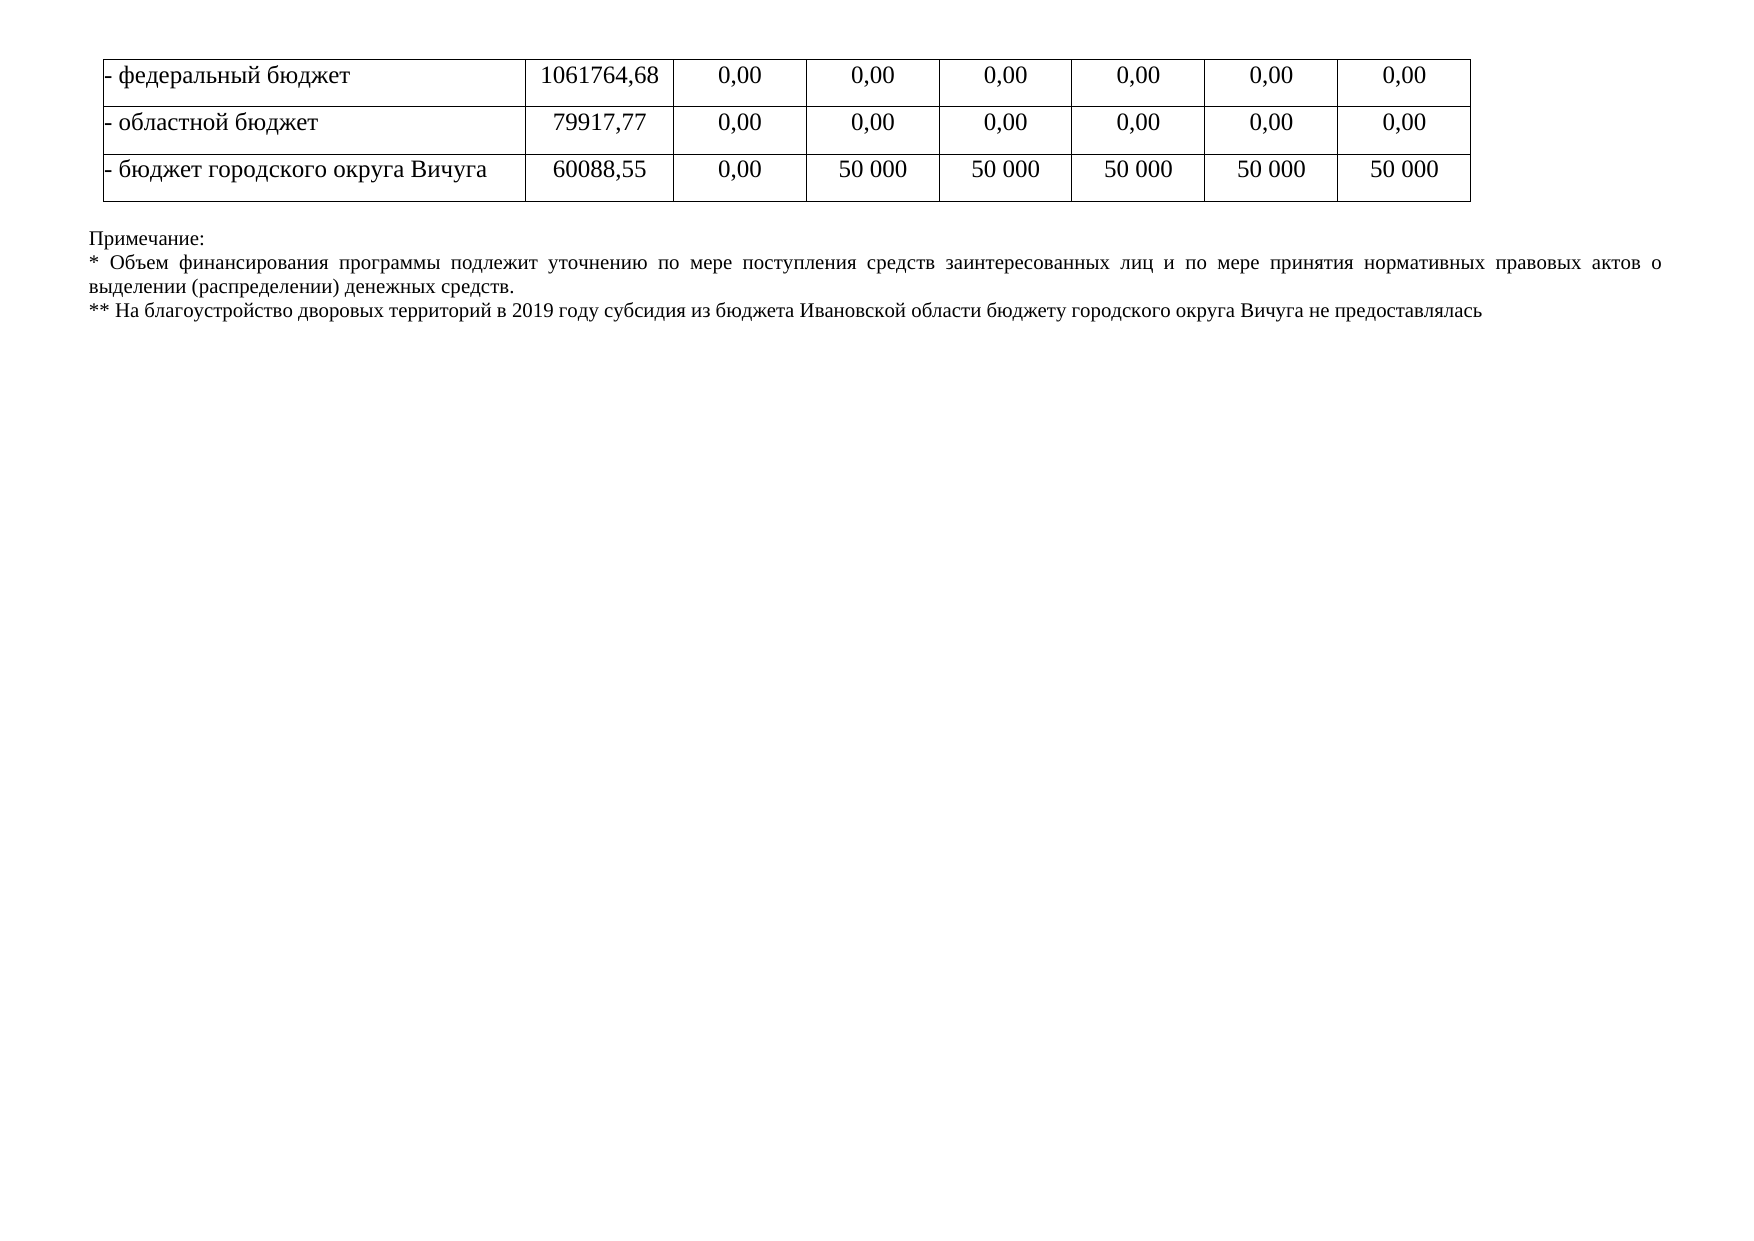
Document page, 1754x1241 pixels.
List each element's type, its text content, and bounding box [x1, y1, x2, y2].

table_cell 0,00 [807, 107, 939, 153]
table_cell 60088,55 [526, 155, 673, 201]
table_cell 0,00 [940, 107, 1071, 153]
table_cell 79917,77 [526, 107, 673, 153]
text ** На благоустройство дворовых территорий в 2019 году субсидия из бюджета Ивановской области бюджету городского округа Вичуга не предоставлялась [89, 298, 1665, 322]
table_cell 0,00 [1205, 107, 1337, 153]
table_cell 0,00 [674, 155, 806, 201]
table_cell 1061764,68 [526, 60, 673, 106]
table_cell 0,00 [674, 107, 806, 153]
table_cell - федеральный бюджет [104, 60, 525, 106]
table_cell 50 000 [1338, 155, 1470, 201]
text Примечание: [89, 226, 1665, 250]
table_cell 0,00 [1072, 107, 1204, 153]
table_cell 50 000 [1205, 155, 1337, 201]
table_cell 50 000 [940, 155, 1071, 201]
table_cell 0,00 [1338, 60, 1470, 106]
table_cell - областной бюджет [104, 107, 525, 153]
table_cell 0,00 [1338, 107, 1470, 153]
table_cell 50 000 [807, 155, 939, 201]
table_cell 0,00 [807, 60, 939, 106]
table_cell 0,00 [940, 60, 1071, 106]
table_cell 50 000 [1072, 155, 1204, 201]
table_cell 0,00 [1072, 60, 1204, 106]
table_cell 0,00 [674, 60, 806, 106]
text * Объем финансирования программы подлежит уточнению по мере поступления средств заинтересованных лиц и по мере принятия нормативных правовых актов о выделении (распределении) денежных средств. [89, 250, 1665, 298]
table_cell 0,00 [1205, 60, 1337, 106]
table_cell - бюджет городского округа Вичуга [104, 155, 525, 201]
